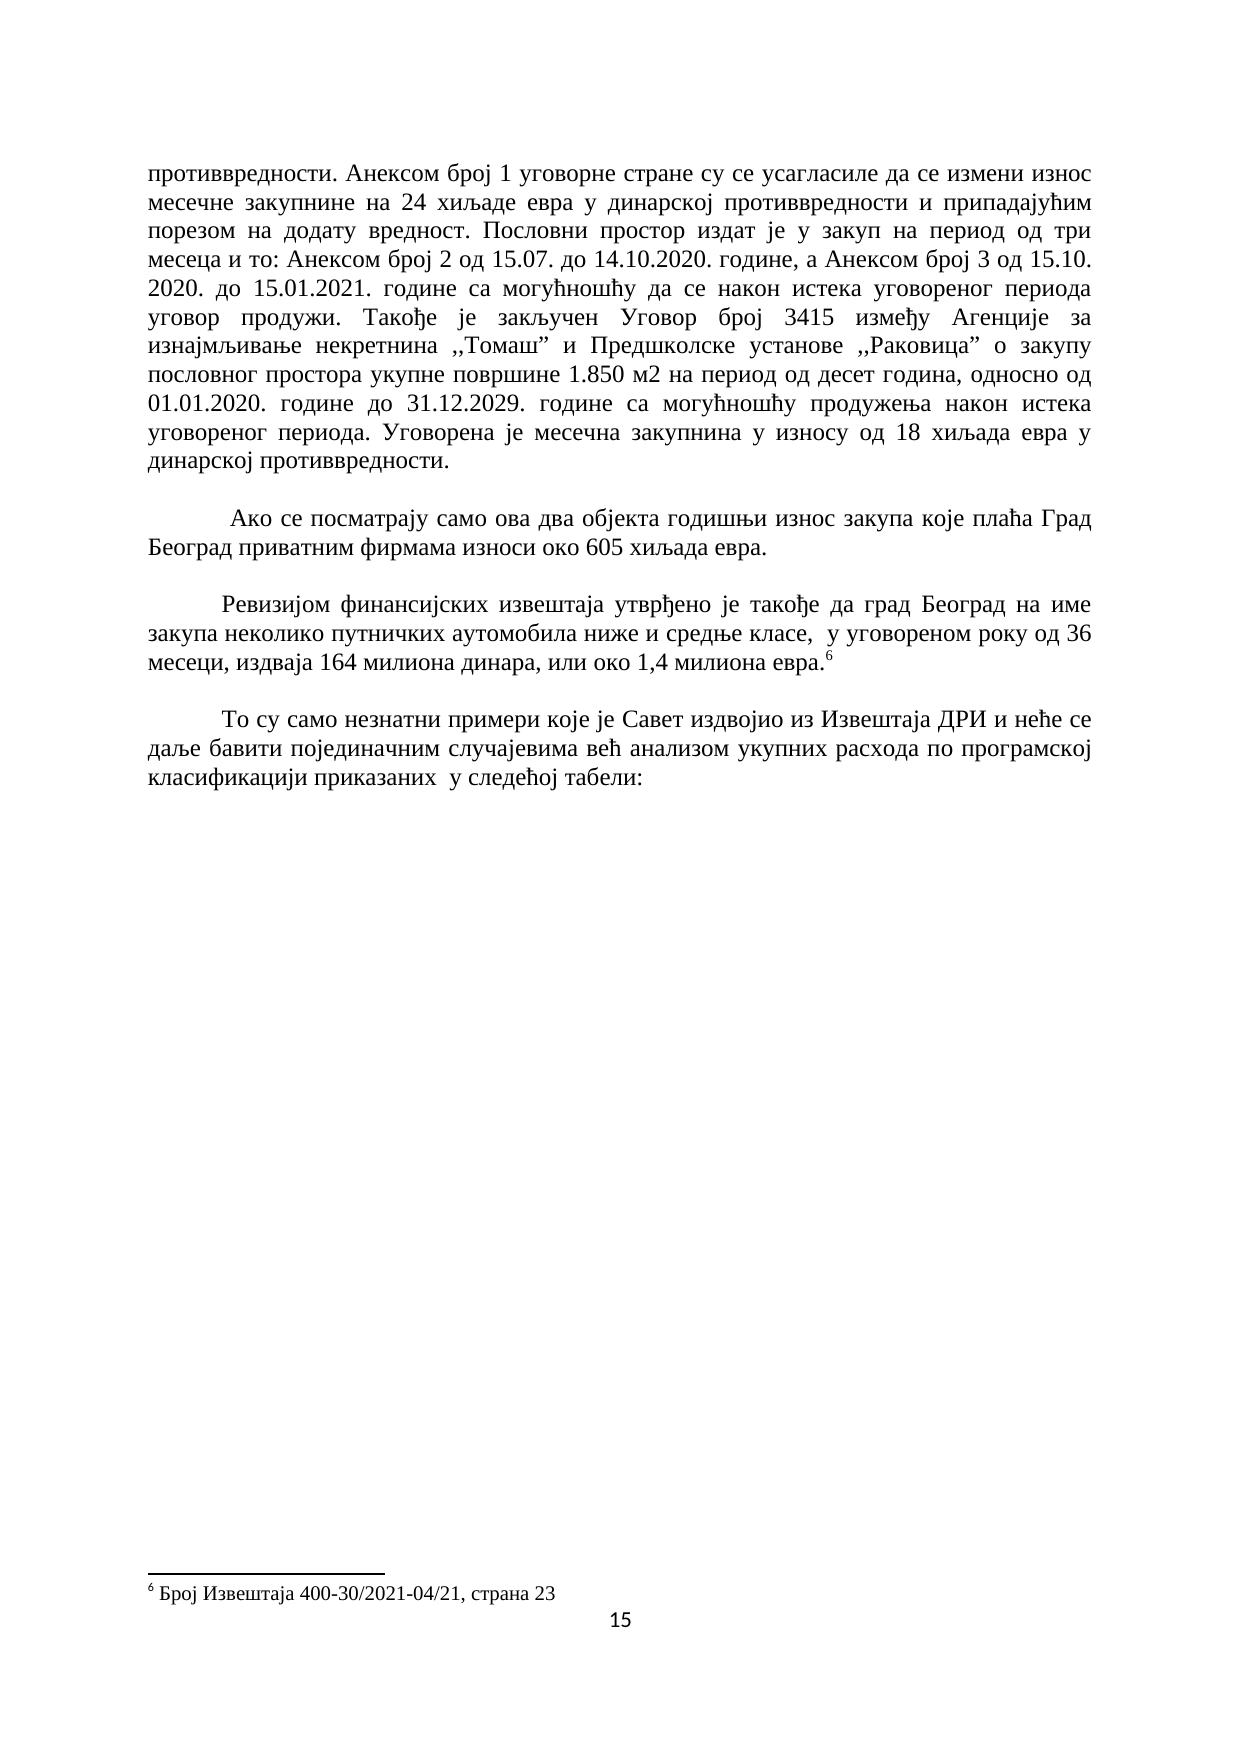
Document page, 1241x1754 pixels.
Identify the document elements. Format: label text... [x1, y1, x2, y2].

text Ревизијом финансијских извештаја утврђено је такође да град Београд на име закупа неколико путничких аутомобила ниже и средње класе, у уговореном року од 36 месеци, издваја 164 милиона динара, или око 1,4 милиона евра. [148, 589, 1093, 675]
text То су само незнатни примери које је Савет издвојио из Извештаја ДРИ и неће се даље бавити појединачним случајевима већ анализом укупних расхода по програмској класификацији приказаних у следећој табели: [148, 704, 1093, 790]
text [148, 158, 1093, 474]
text Ако се посматрају само ова два објекта годишњи износ закупа које плаћа Град Београд приватним фирмама износи око 605 хиљада евра. [148, 503, 1093, 560]
